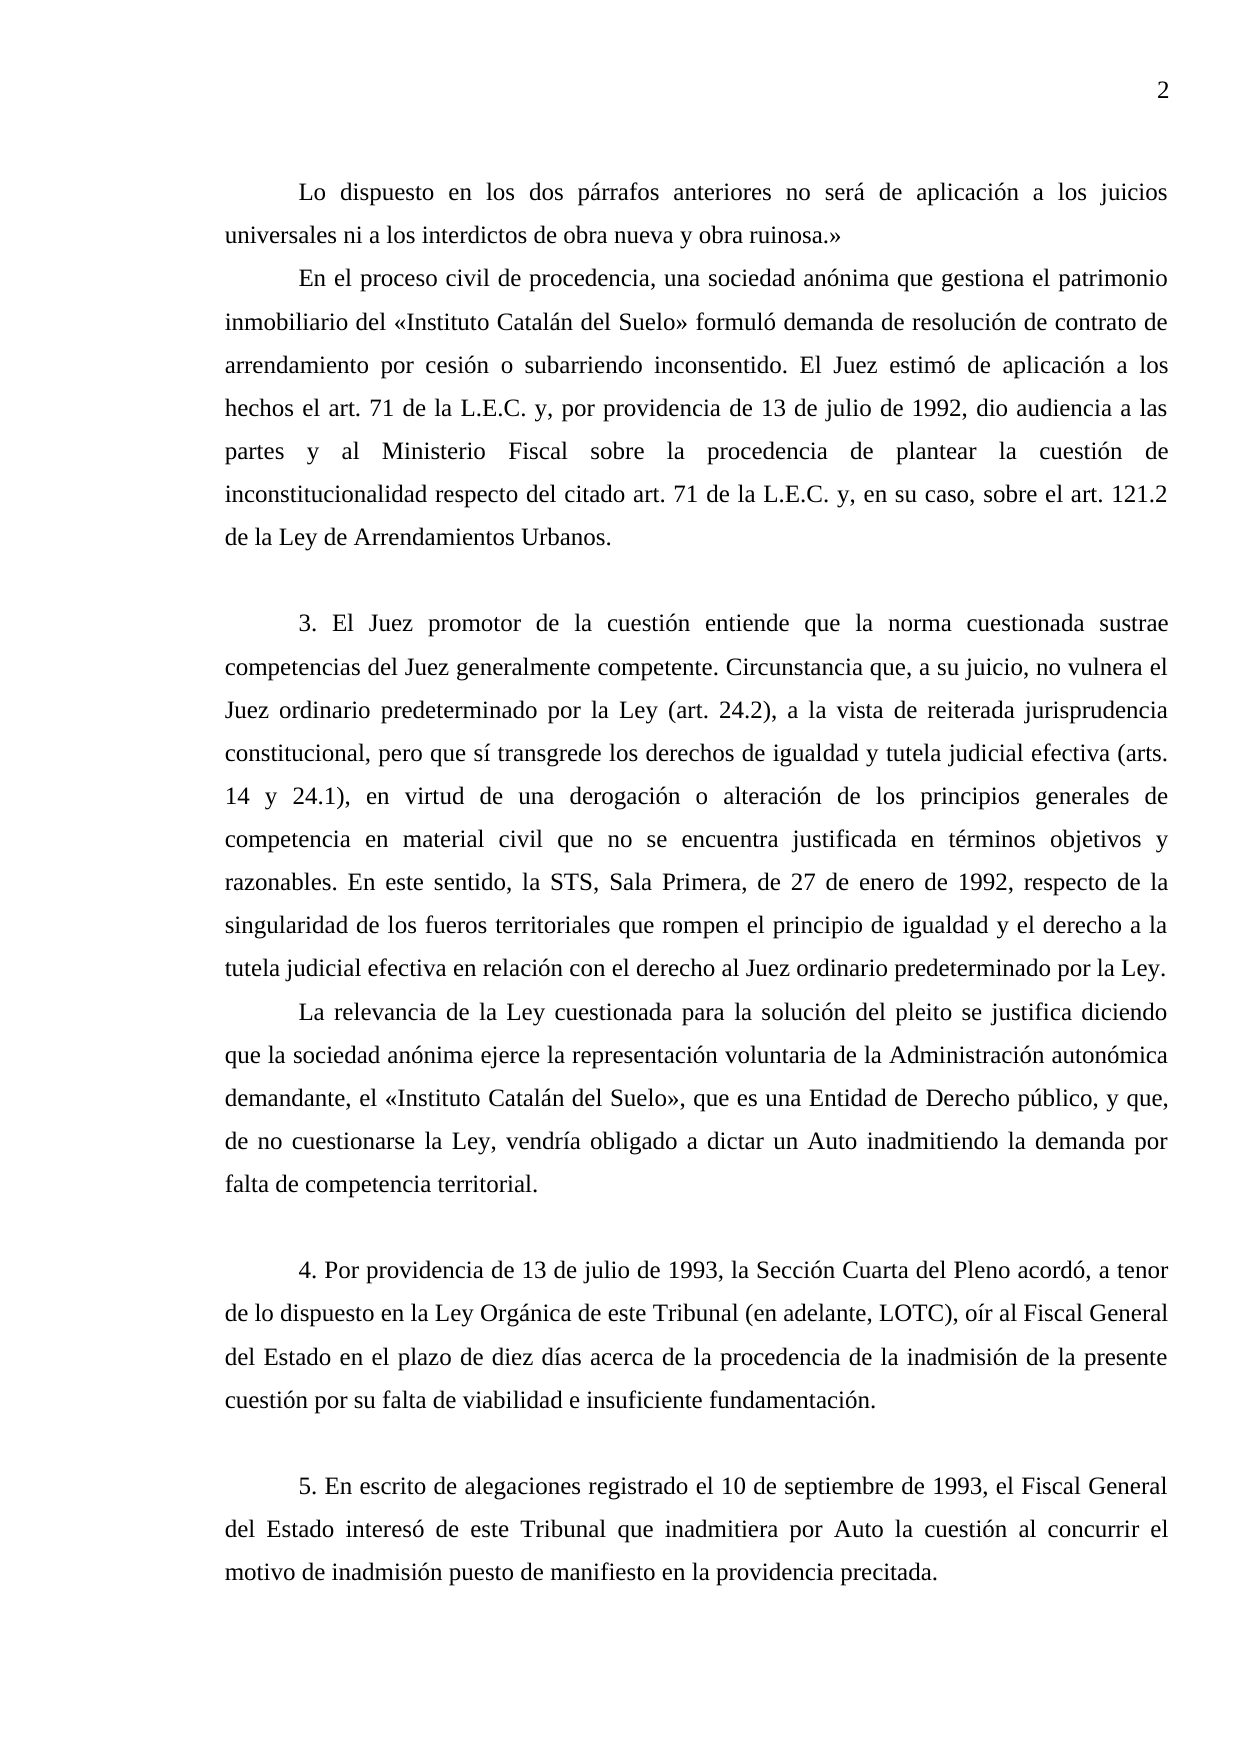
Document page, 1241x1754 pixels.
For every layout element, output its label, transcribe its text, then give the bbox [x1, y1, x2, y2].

text Lo dispuesto en los dos párrafos anteriores no será de aplicación a los juicios universales ni a los interdictos de obra nueva y obra ruinosa.» [224, 177, 1169, 249]
text 5. En escrito de alegaciones registrado el 10 de septiembre de 1993, el Fiscal General del Estado interesó de este Tribunal que inadmitiera por Auto la cuestión al concurrir el motivo de inadmisión puesto de manifiesto en la providencia precitada. [224, 1471, 1169, 1586]
text 4. Por providencia de 13 de julio de 1993, la Sección Cuarta del Pleno acordó, a tenor de lo dispuesto en la Ley Orgánica de este Tribunal (en adelante, LOTC), oír al Fiscal General del Estado en el plazo de diez días acerca de la procedencia de la inadmisión de la presente cuestión por su falta de viabilidad e insuficiente fundamentación. [224, 1255, 1169, 1413]
text La relevancia de la Ley cuestionada para la solución del pleito se justifica diciendo que la sociedad anónima ejerce la representación voluntaria de la Administración autonómica demandante, el «Instituto Catalán del Suelo», que es una Entidad de Derecho público, y que, de no cuestionarse la Ley, vendría obligado a dictar un Auto inadmitiendo la demanda por falta de competencia territorial. [224, 997, 1169, 1198]
text En el proceso civil de procedencia, una sociedad anónima que gestiona el patrimonio inmobiliario del «Instituto Catalán del Suelo» formuló demanda de resolución de contrato de arrendamiento por cesión o subarriendo inconsentido. El Juez estimó de aplicación a los hechos el art. 71 de la L.E.C. y, por providencia de 13 de julio de 1992, dio audiencia a las partes y al Ministerio Fiscal sobre la procedencia de plantear la cuestión de inconstitucionalidad respecto del citado art. 71 de la L.E.C. y, en su caso, sobre el art. 121.2 de la Ley de Arrendamientos Urbanos. [224, 263, 1169, 551]
text 3. El Juez promotor de la cuestión entiende que la norma cuestionada sustrae competencias del Juez generalmente competente. Circunstancia que, a su juicio, no vulnera el Juez ordinario predeterminado por la Ley (art. 24.2), a la vista de reiterada jurisprudencia constitucional, pero que sí transgrede los derechos de igualdad y tutela judicial efectiva (arts. 14 y 24.1), en virtud de una derogación o alteración de los principios generales de competencia en material civil que no se encuentra justificada en términos objetivos y razonables. En este sentido, la STS, Sala Primera, de 27 de enero de 1992, respecto de la singularidad de los fueros territoriales que rompen el principio de igualdad y el derecho a la tutela judicial efectiva en relación con el derecho al Juez ordinario predeterminado por la Ley. [224, 608, 1169, 982]
